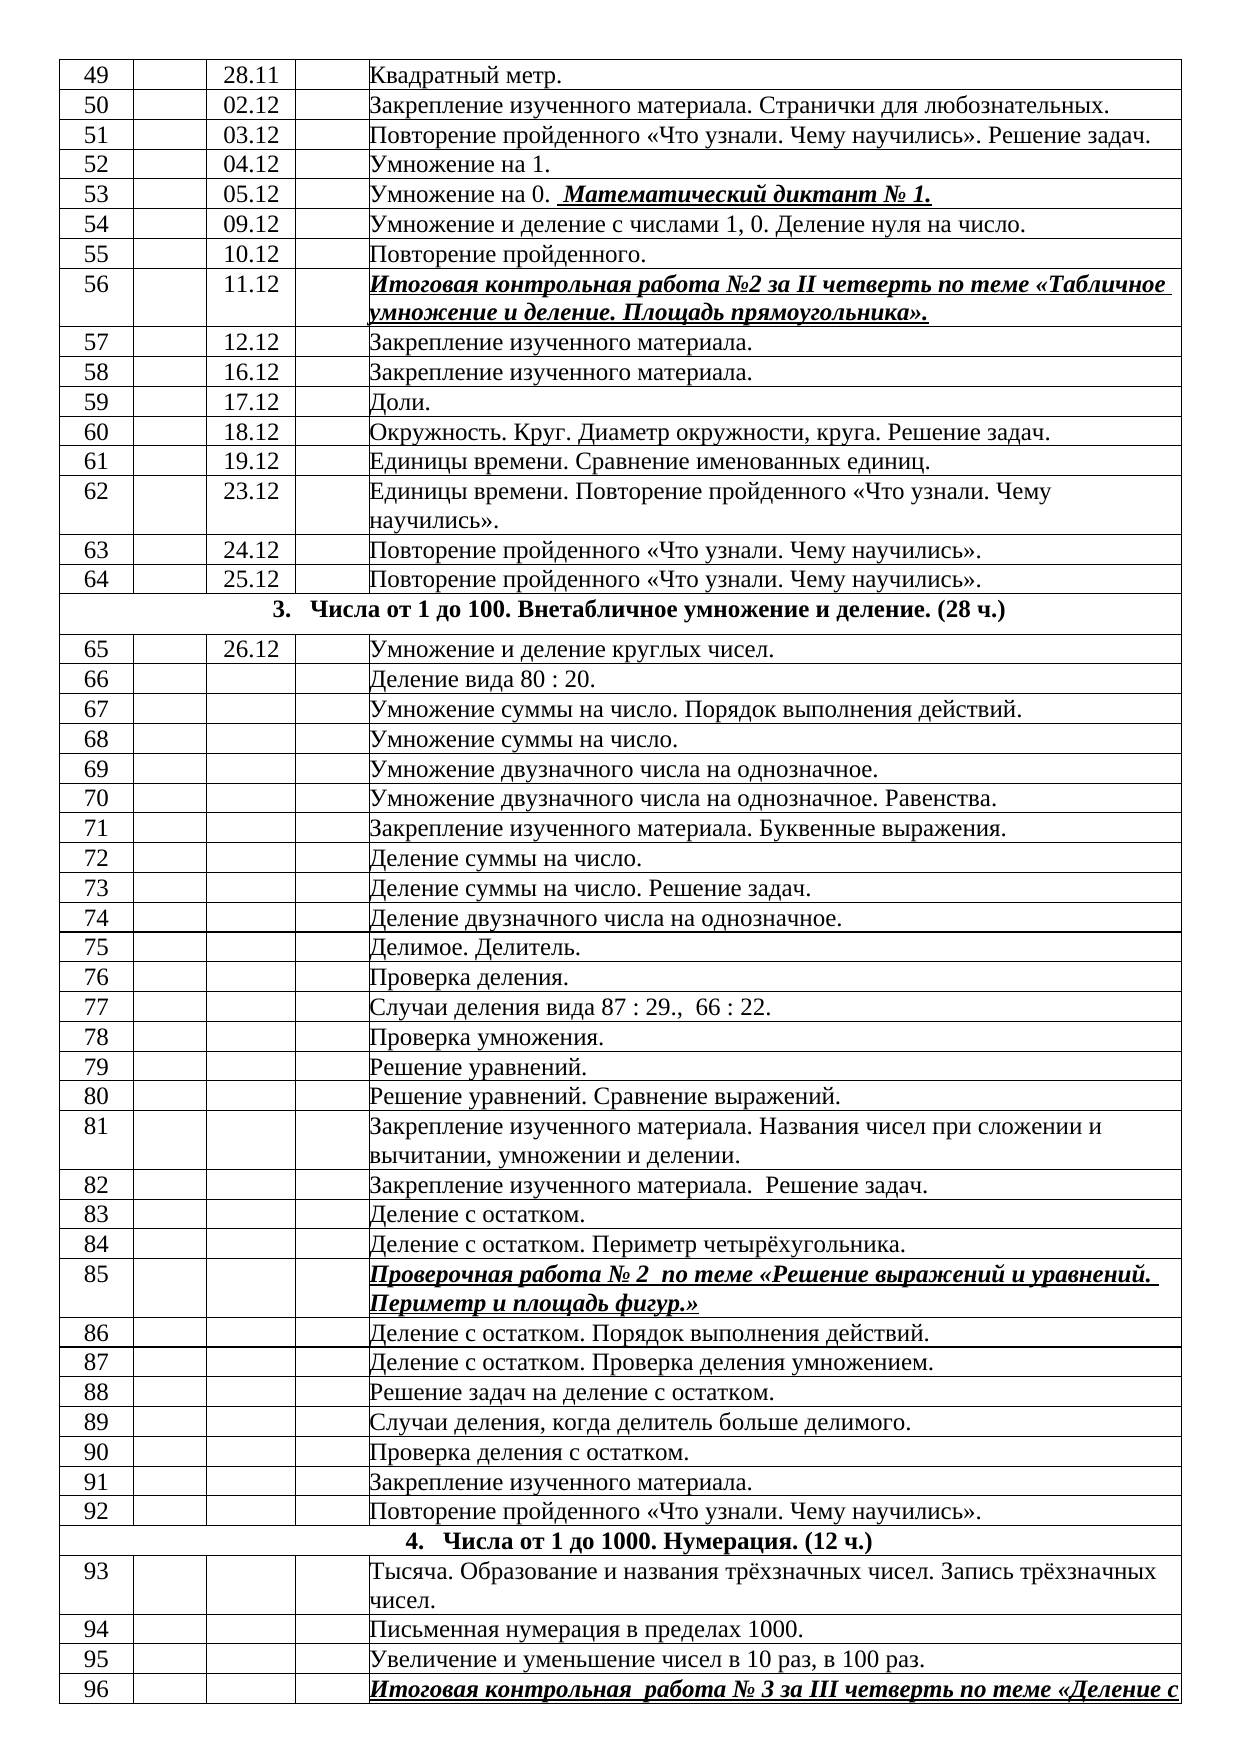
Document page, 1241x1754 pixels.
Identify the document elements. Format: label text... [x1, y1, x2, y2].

table_cell [134, 813, 206, 842]
table_cell [134, 1674, 206, 1703]
table_cell 87 [60, 1348, 133, 1376]
table_cell 09.12 [207, 209, 295, 238]
table_cell [134, 1377, 206, 1406]
table_cell [134, 150, 206, 178]
table_cell Деление с остатком. Порядок выполнения действий. [370, 1318, 1181, 1346]
table_cell 03.12 [207, 120, 295, 148]
table_cell Случаи деления, когда делитель больше делимого. [370, 1407, 1181, 1436]
table_cell [207, 1111, 295, 1169]
table_cell [134, 635, 206, 663]
table_cell 89 [60, 1407, 133, 1436]
table_cell 94 [60, 1615, 133, 1643]
table_cell Закрепление изученного материала. Буквенные выражения. [370, 813, 1181, 842]
table_cell [296, 873, 369, 902]
table_cell [207, 962, 295, 991]
table_cell Повторение пройденного «Что узнали. Чему научились». [370, 535, 1181, 563]
table_cell Единицы времени. Повторение пройденного «Что узнали. Чему научились». [370, 476, 1181, 534]
table_cell Умножение и деление с числами 1, 0. Деление нуля на число. [370, 209, 1181, 238]
table_cell [207, 754, 295, 782]
table_cell [296, 179, 369, 208]
table_cell [207, 724, 295, 753]
table_cell Решение уравнений. Сравнение выражений. [370, 1081, 1181, 1110]
table_cell [296, 1200, 369, 1228]
table_cell [207, 1318, 295, 1346]
table_cell [207, 1170, 295, 1198]
table_cell 25.12 [207, 565, 295, 593]
table_cell [296, 60, 369, 89]
table_cell [134, 903, 206, 931]
table_cell [296, 209, 369, 238]
table_cell [296, 813, 369, 842]
table_cell [296, 1348, 369, 1376]
table_cell [296, 150, 369, 178]
table_cell [296, 1022, 369, 1051]
table_cell [134, 417, 206, 445]
table_cell Закрепление изученного материала. [370, 327, 1181, 356]
table_cell [134, 1081, 206, 1110]
table_cell [134, 269, 206, 326]
table_cell 19.12 [207, 446, 295, 475]
table_cell 26.12 [207, 635, 295, 663]
table_cell [134, 754, 206, 782]
table_cell 62 [60, 476, 133, 534]
table_cell Умножение двузначного числа на однозначное. [370, 754, 1181, 782]
table_cell [134, 873, 206, 902]
table_cell [296, 903, 369, 931]
table_cell Деление с остатком. Периметр четырёхугольника. [370, 1229, 1181, 1258]
table_cell [134, 1318, 206, 1346]
table_cell [296, 1229, 369, 1258]
table_cell [207, 1556, 295, 1613]
table_cell Деление суммы на число. Решение задач. [370, 873, 1181, 902]
table_cell [207, 1081, 295, 1110]
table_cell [370, 1674, 1181, 1703]
table_cell [296, 1496, 369, 1525]
table_cell [134, 565, 206, 593]
table_cell 64 [60, 565, 133, 593]
table_cell Числа от 1 до 1000. Нумерация. (12 ч.) [60, 1526, 1181, 1555]
table_cell [296, 1615, 369, 1643]
table_cell [296, 933, 369, 961]
table_cell Умножение суммы на число. Порядок выполнения действий. [370, 694, 1181, 723]
table_cell 80 [60, 1081, 133, 1110]
table_cell [296, 357, 369, 386]
table_cell Делимое. Делитель. [370, 933, 1181, 961]
table_cell Проверка деления с остатком. [370, 1437, 1181, 1466]
table_cell Деление с остатком. [370, 1200, 1181, 1228]
table_cell [134, 1467, 206, 1495]
table_cell 76 [60, 962, 133, 991]
table_cell 55 [60, 239, 133, 268]
table_cell 81 [60, 1111, 133, 1169]
table_cell [296, 635, 369, 663]
table_cell [207, 992, 295, 1021]
table_cell [296, 1052, 369, 1080]
table_cell [134, 962, 206, 991]
table_cell 24.12 [207, 535, 295, 563]
table_cell [296, 565, 369, 593]
table_cell Проверка умножения. [370, 1022, 1181, 1051]
table_cell [296, 1407, 369, 1436]
table_cell 90 [60, 1437, 133, 1466]
table_cell [134, 843, 206, 872]
table_cell [296, 1377, 369, 1406]
table_cell [207, 694, 295, 723]
table_cell Закрепление изученного материала. Решение задач. [370, 1170, 1181, 1198]
table_cell [296, 535, 369, 563]
table_cell [207, 1407, 295, 1436]
table_cell [134, 1644, 206, 1673]
table_cell Решение уравнений. [370, 1052, 1181, 1080]
table_cell 69 [60, 754, 133, 782]
table_cell Умножение двузначного числа на однозначное. Равенства. [370, 784, 1181, 812]
table_cell [296, 120, 369, 148]
table_cell Единицы времени. Сравнение именованных единиц. [370, 446, 1181, 475]
table_cell 86 [60, 1318, 133, 1346]
table_cell 70 [60, 784, 133, 812]
table_cell [296, 1674, 369, 1703]
table_cell 52 [60, 150, 133, 178]
table_cell 65 [60, 635, 133, 663]
table_cell [134, 1229, 206, 1258]
table_cell [296, 239, 369, 268]
table_cell [134, 1615, 206, 1643]
table_cell Проверочная работа № 2 по теме «Решение выражений и уравнений. Периметр и площадь фигур.» [370, 1259, 1181, 1317]
table_cell [207, 843, 295, 872]
table_cell [296, 269, 369, 326]
table_cell 77 [60, 992, 133, 1021]
table_cell Деление с остатком. Проверка деления умножением. [370, 1348, 1181, 1376]
table_cell [207, 1496, 295, 1525]
table_cell 16.12 [207, 357, 295, 386]
table_cell [296, 843, 369, 872]
table_cell [207, 1644, 295, 1673]
table_cell [296, 476, 369, 534]
table_cell Итоговая контрольная работа №2 за II четверть по теме «Табличное умножение и деление. Площадь прямоугольника». [370, 269, 1181, 326]
table_cell [207, 784, 295, 812]
table_cell Случаи деления вида 87 : 29., 66 : 22. [370, 992, 1181, 1021]
table_cell 58 [60, 357, 133, 386]
table_cell [134, 1170, 206, 1198]
table_cell 57 [60, 327, 133, 356]
table_cell 79 [60, 1052, 133, 1080]
table_cell 18.12 [207, 417, 295, 445]
table_cell 10.12 [207, 239, 295, 268]
table_cell 85 [60, 1259, 133, 1317]
table_cell 63 [60, 535, 133, 563]
table_cell [134, 179, 206, 208]
table_cell 60 [60, 417, 133, 445]
table_cell [134, 724, 206, 753]
table_cell 56 [60, 269, 133, 326]
table_cell 75 [60, 933, 133, 961]
table_cell 74 [60, 903, 133, 931]
table_cell 72 [60, 843, 133, 872]
table_cell 68 [60, 724, 133, 753]
table_cell [296, 1318, 369, 1346]
table_cell Закрепление изученного материала. Странички для любознательных. [370, 90, 1181, 119]
table_cell [134, 446, 206, 475]
table_cell [134, 694, 206, 723]
table_cell [134, 1407, 206, 1436]
table_cell Умножение на 0. Математический диктант № 1. [370, 179, 1181, 208]
table_cell Умножение на 1. [370, 150, 1181, 178]
table_cell Закрепление изученного материала. [370, 357, 1181, 386]
table_cell [296, 724, 369, 753]
table_cell [207, 1200, 295, 1228]
table_cell Умножение и деление круглых чисел. [370, 635, 1181, 663]
table_cell [134, 992, 206, 1021]
table_cell [134, 357, 206, 386]
table_cell Повторение пройденного «Что узнали. Чему научились». [370, 565, 1181, 593]
table_cell 04.12 [207, 150, 295, 178]
table_cell [134, 1111, 206, 1169]
table_cell [296, 1111, 369, 1169]
table_cell [134, 535, 206, 563]
table_cell 54 [60, 209, 133, 238]
table_cell [296, 992, 369, 1021]
table_cell Повторение пройденного. [370, 239, 1181, 268]
table_cell Увеличение и уменьшение чисел в 10 раз, в 100 раз. [370, 1644, 1181, 1673]
table_cell [296, 417, 369, 445]
table_cell [134, 1496, 206, 1525]
table_cell [134, 476, 206, 534]
table_cell [207, 1615, 295, 1643]
table_cell [134, 933, 206, 961]
table_cell [207, 1467, 295, 1495]
table_cell [296, 784, 369, 812]
table_cell 53 [60, 179, 133, 208]
table_cell 11.12 [207, 269, 295, 326]
table_cell [207, 1674, 295, 1703]
table_cell 92 [60, 1496, 133, 1525]
table_cell 23.12 [207, 476, 295, 534]
table_cell [207, 933, 295, 961]
table_cell Деление суммы на число. [370, 843, 1181, 872]
table_cell Закрепление изученного материала. [370, 1467, 1181, 1495]
table_cell 88 [60, 1377, 133, 1406]
table_cell 17.12 [207, 387, 295, 416]
table_cell [134, 664, 206, 693]
table_cell 66 [60, 664, 133, 693]
table_cell 61 [60, 446, 133, 475]
table_cell 78 [60, 1022, 133, 1051]
table_cell 91 [60, 1467, 133, 1495]
table_cell [296, 962, 369, 991]
table_cell [296, 694, 369, 723]
table_cell 84 [60, 1229, 133, 1258]
table_cell Письменная нумерация в пределах 1000. [370, 1615, 1181, 1643]
table_cell [134, 1200, 206, 1228]
table_cell Деление вида 80 : 20. [370, 664, 1181, 693]
table_cell [207, 903, 295, 931]
table_cell [296, 327, 369, 356]
table_cell 93 [60, 1556, 133, 1613]
table_cell [207, 1229, 295, 1258]
table_cell [134, 209, 206, 238]
table_cell Закрепление изученного материала. Названия чисел при сложении и вычитании, умножении и делении. [370, 1111, 1181, 1169]
table_cell [134, 1259, 206, 1317]
table_cell [207, 1259, 295, 1317]
table_cell 51 [60, 120, 133, 148]
table_cell [296, 90, 369, 119]
table_cell Квадратный метр. [370, 60, 1181, 89]
table_cell [296, 446, 369, 475]
table_cell [207, 813, 295, 842]
table_cell 49 [60, 60, 133, 89]
table_cell [296, 664, 369, 693]
table_cell Повторение пройденного «Что узнали. Чему научились». Решение задач. [370, 120, 1181, 148]
table_cell [296, 1170, 369, 1198]
table_cell Деление двузначного числа на однозначное. [370, 903, 1181, 931]
table_cell [134, 90, 206, 119]
table_cell 02.12 [207, 90, 295, 119]
table_cell [296, 754, 369, 782]
table_cell [134, 1022, 206, 1051]
table_cell 71 [60, 813, 133, 842]
table_cell 82 [60, 1170, 133, 1198]
table_cell [207, 1022, 295, 1051]
table_cell Проверка деления. [370, 962, 1181, 991]
table_cell [207, 664, 295, 693]
table_cell [296, 1437, 369, 1466]
table_cell [296, 1081, 369, 1110]
table_cell Числа от 1 до 100. Внетабличное умножение и деление. (28 ч.) [60, 594, 1181, 633]
table_cell [134, 1348, 206, 1376]
table_cell [134, 1052, 206, 1080]
table_cell [134, 120, 206, 148]
table_cell 50 [60, 90, 133, 119]
table_cell [207, 1348, 295, 1376]
table_cell [134, 239, 206, 268]
table_cell [296, 1644, 369, 1673]
table_cell 05.12 [207, 179, 295, 208]
table_cell 67 [60, 694, 133, 723]
table_cell 73 [60, 873, 133, 902]
table_cell [296, 1467, 369, 1495]
table_cell 95 [60, 1644, 133, 1673]
table_cell [134, 1556, 206, 1613]
table_cell [134, 327, 206, 356]
table_cell 12.12 [207, 327, 295, 356]
table_cell Доли. [370, 387, 1181, 416]
table_cell Повторение пройденного «Что узнали. Чему научились». [370, 1496, 1181, 1525]
table_cell [207, 1437, 295, 1466]
table_cell [134, 1437, 206, 1466]
table_cell [207, 1377, 295, 1406]
table_cell Умножение суммы на число. [370, 724, 1181, 753]
table_cell Решение задач на деление с остатком. [370, 1377, 1181, 1406]
table_cell [296, 1556, 369, 1613]
table_cell 96 [60, 1674, 133, 1703]
table_cell Тысяча. Образование и названия трёхзначных чисел. Запись трёхзначных чисел. [370, 1556, 1181, 1613]
table_cell [296, 1259, 369, 1317]
table_cell [296, 387, 369, 416]
table_cell [207, 1052, 295, 1080]
table_cell Окружность. Круг. Диаметр окружности, круга. Решение задач. [370, 417, 1181, 445]
table_cell [134, 387, 206, 416]
table_cell 59 [60, 387, 133, 416]
table_cell [134, 60, 206, 89]
table_cell [207, 873, 295, 902]
table_cell [134, 784, 206, 812]
table_cell 28.11 [207, 60, 295, 89]
table_cell 83 [60, 1200, 133, 1228]
